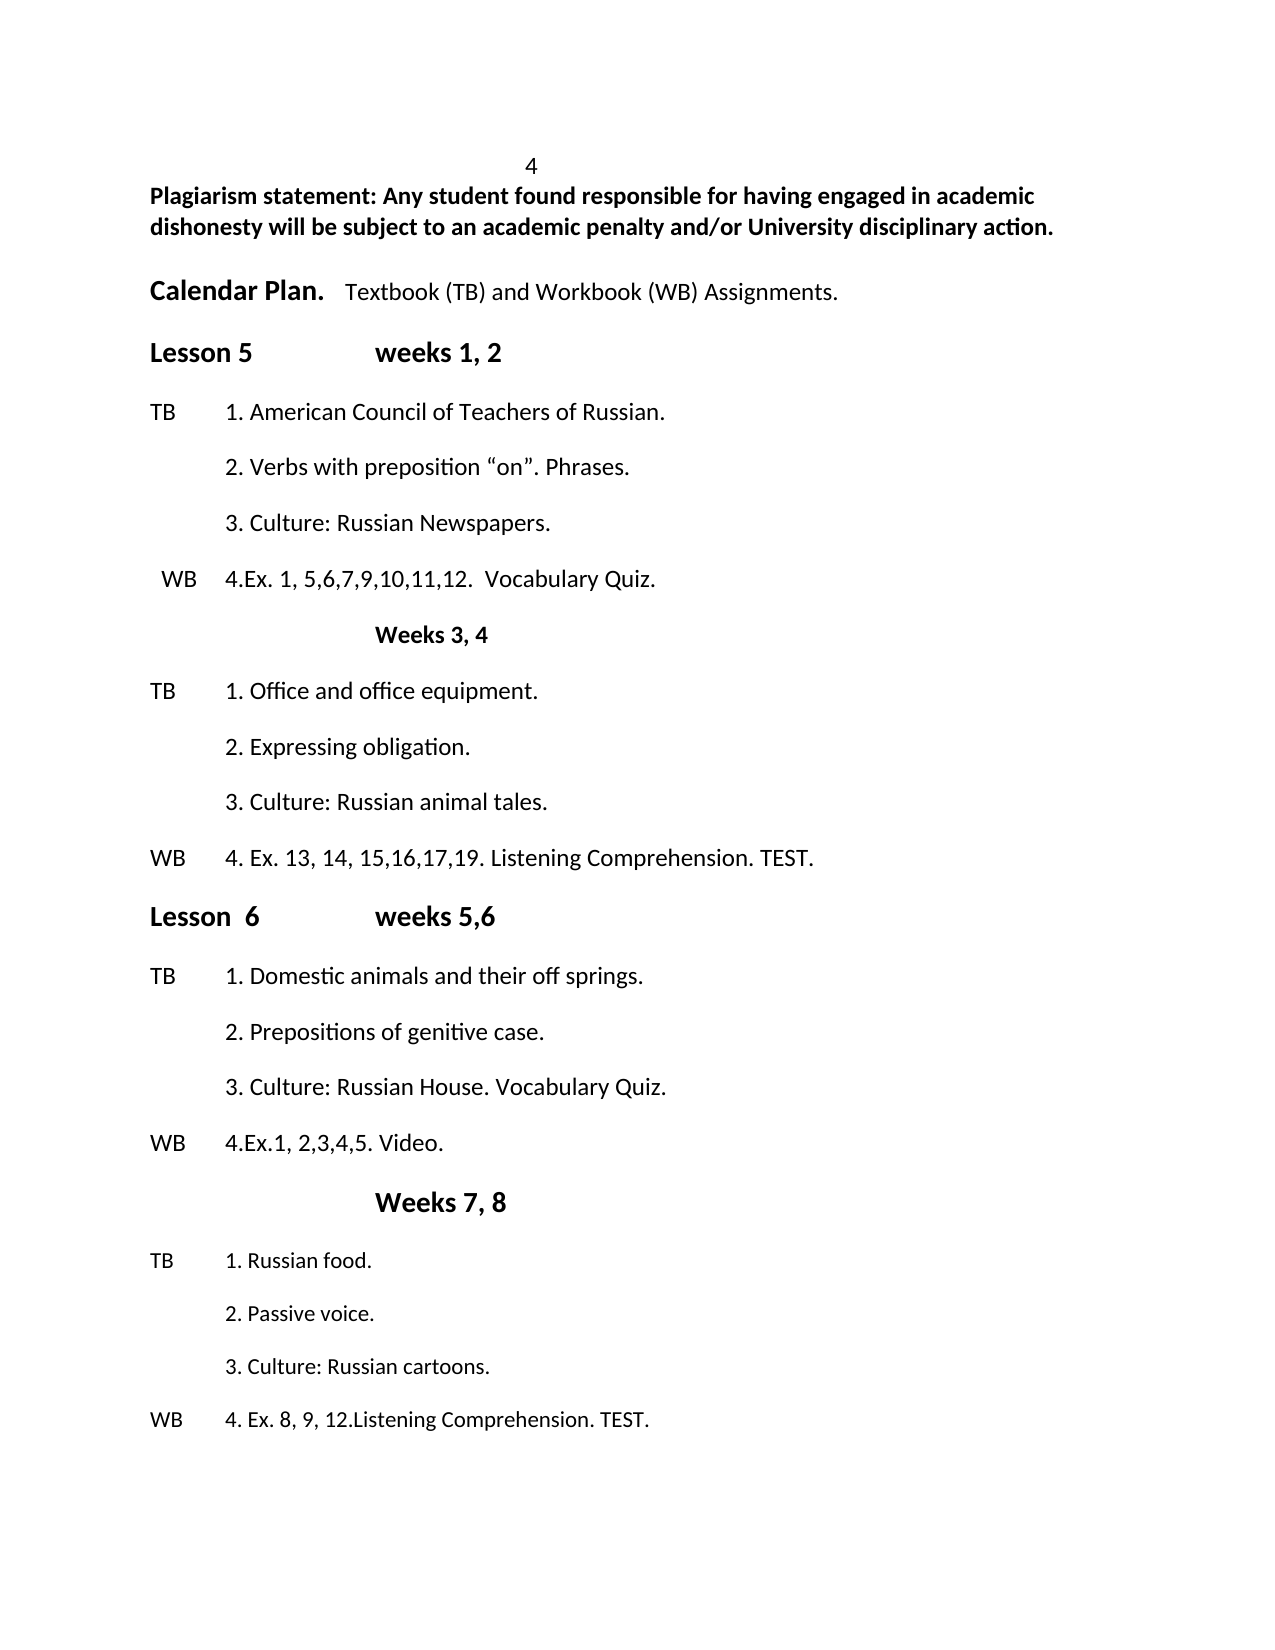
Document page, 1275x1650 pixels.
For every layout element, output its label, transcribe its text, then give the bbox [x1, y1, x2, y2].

text Lesson 6 weeks 5,6 [150, 898, 1125, 934]
text WB 4.Ex. 1, 5,6,7,9,10,11,12. Vocabulary Quiz. [150, 563, 1125, 594]
text Weeks 7, 8 [150, 1184, 1125, 1220]
text Lesson 5 weeks 1, 2 [150, 334, 1125, 369]
text 3. Culture: Russian Newspapers. [150, 507, 1125, 538]
text Calendar Plan. Textbook (TB) and Workbook (WB) Assignments. [150, 272, 1125, 308]
text TB 1. Russian food. [150, 1246, 1125, 1274]
text 3. Culture: Russian cartoons. [150, 1352, 1125, 1380]
text 2. Prepositions of genitive case. [150, 1016, 1125, 1046]
text TB 1. American Council of Teachers of Russian. [150, 396, 1125, 426]
text 3. Culture: Russian House. Vocabulary Quiz. [150, 1072, 1125, 1102]
text WB 4.Ex.1, 2,3,4,5. Video. [150, 1127, 1125, 1158]
text 2. Expressing obligation. [150, 731, 1125, 761]
text TB 1. Domestic animals and their off springs. [150, 960, 1125, 990]
text 2. Passive voice. [150, 1299, 1125, 1327]
text Plagiarism statement: Any student found responsible for having engaged in academic dishonesty will be subject to an academic penalty and/or University disciplinary action. [150, 181, 1125, 242]
text 2. Verbs with preposition “on”. Phrases. [150, 451, 1125, 482]
text 3. Culture: Russian animal tales. [150, 786, 1125, 817]
text WB 4. Ex. 13, 14, 15,16,17,19. Listening Comprehension. TEST. [150, 842, 1125, 873]
text 4 [150, 150, 1125, 181]
text TB 1. Office and office equipment. [150, 675, 1125, 705]
text Weeks 3, 4 [150, 619, 1125, 649]
text WB 4. Ex. 8, 9, 12.Listening Comprehension. TEST. [150, 1405, 1125, 1433]
